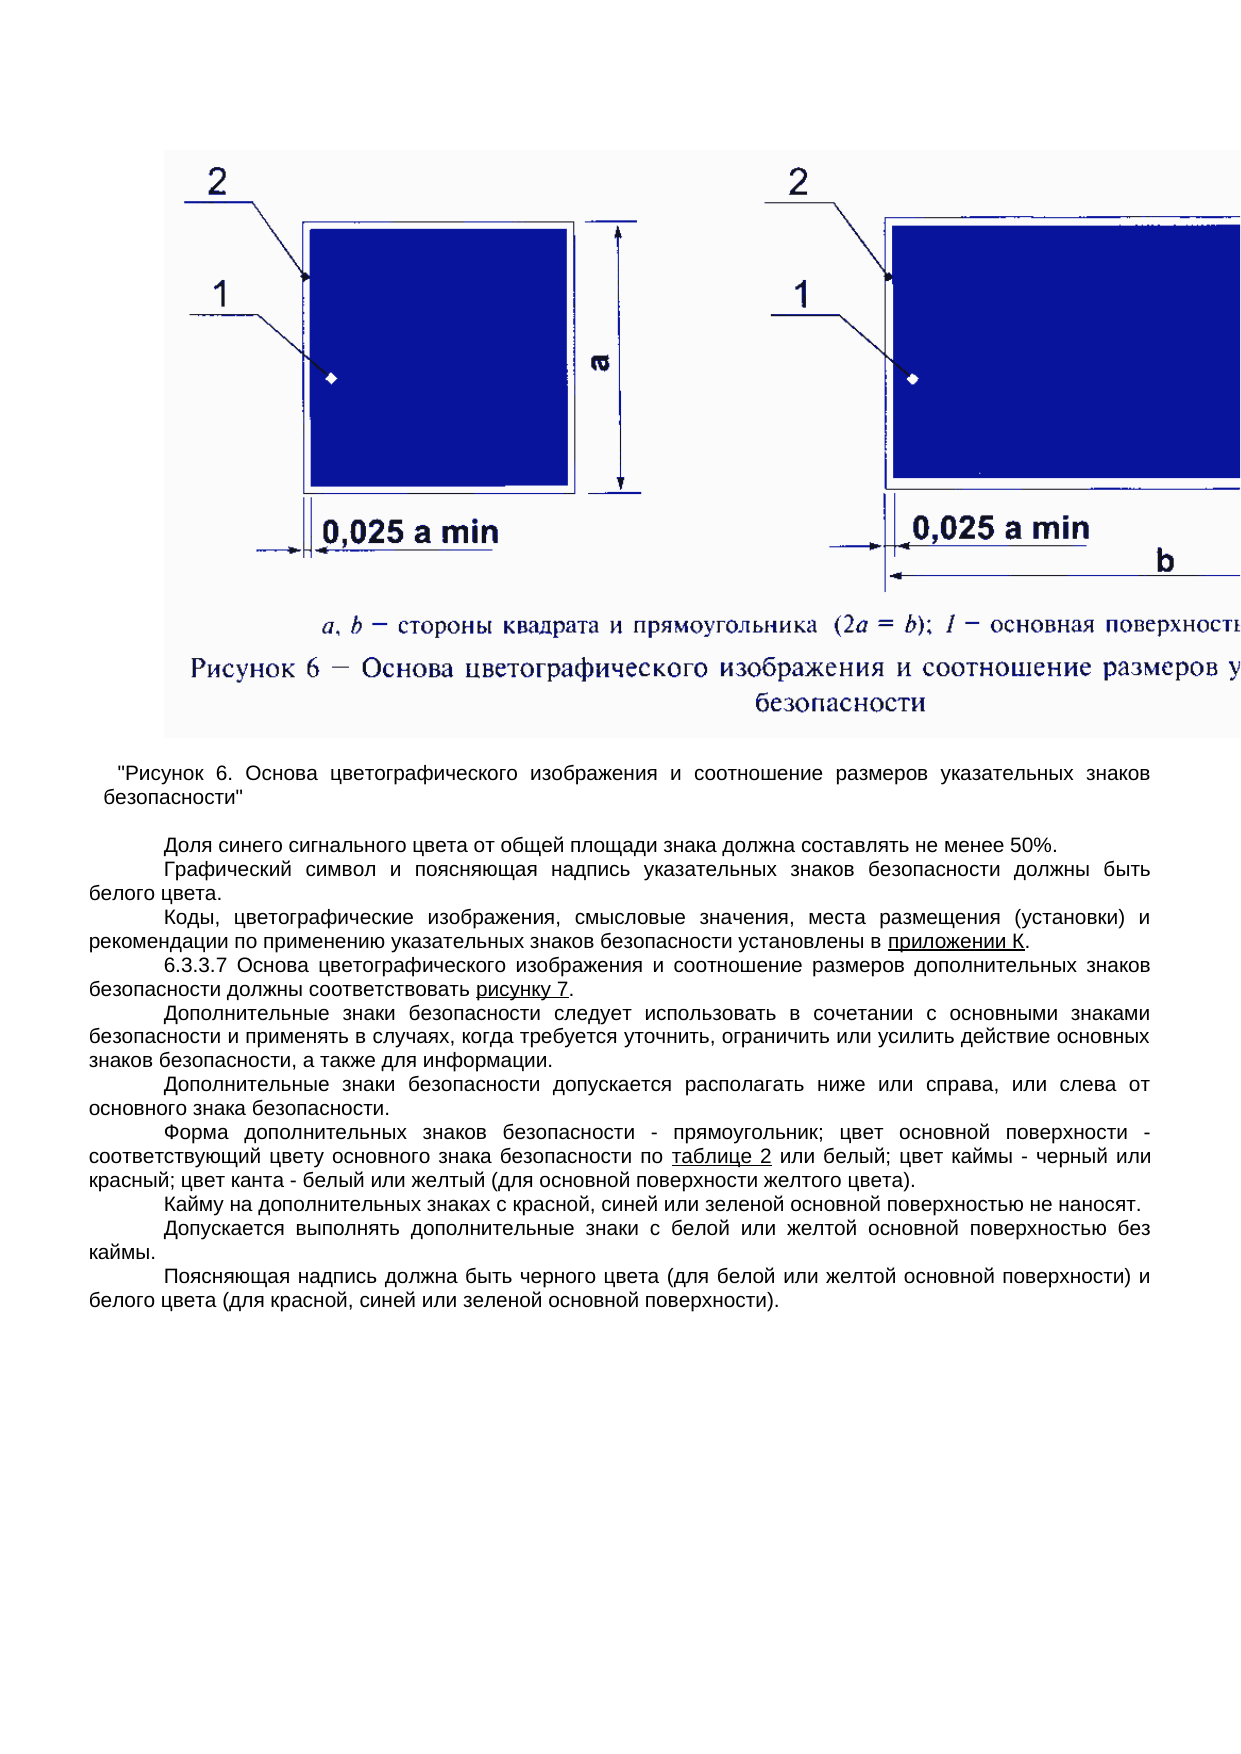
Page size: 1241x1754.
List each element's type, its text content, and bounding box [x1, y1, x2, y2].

text Дополнительные знаки безопасности допускается располагать ниже или справа, или слева от основного знака безопасности. [88, 1072, 1152, 1120]
text Дополнительные знаки безопасности следует использовать в сочетании с основными знаками безопасности и применять в случаях, когда требуется уточнить, ограничить или усилить действие основных знаков безопасности, а также для информации. [88, 1000, 1152, 1072]
text 6.3.3.7 Основа цветографического изображения и соотношение размеров дополнительных знаков безопасности должны соответствовать рисунку 7. [88, 952, 1152, 1000]
text Допускается выполнять дополнительные знаки с белой или желтой основной поверхностью без каймы. [88, 1216, 1152, 1264]
text Форма дополнительных знаков безопасности - прямоугольник; цвет основной поверхности - соответствующий цвету основного знака безопасности по таблице 2 или белый; цвет каймы - черный или красный; цвет канта - белый или желтый (для основной поверхности желтого цвета). [88, 1120, 1152, 1192]
text Поясняющая надпись должна быть черного цвета (для белой или желтой основной поверхности) и белого цвета (для красной, синей или зеленой основной поверхности). [88, 1264, 1152, 1312]
text Графический символ и поясняющая надпись указательных знаков безопасности должны быть белого цвета. [88, 857, 1152, 904]
picture [163, 150, 1241, 738]
text Коды, цветографические изображения, смысловые значения, места размещения (установки) и рекомендации по применению указательных знаков безопасности установлены в приложении К. [88, 904, 1152, 952]
text Доля синего сигнального цвета от общей площади знака должна составлять не менее 50%. [88, 833, 1152, 857]
text "Рисунок 6. Основа цветографического изображения и соотношение размеров указательных знаков безопасности" [103, 761, 1152, 809]
text Кайму на дополнительных знаках с красной, синей или зеленой основной поверхностью не наносят. [88, 1192, 1152, 1216]
